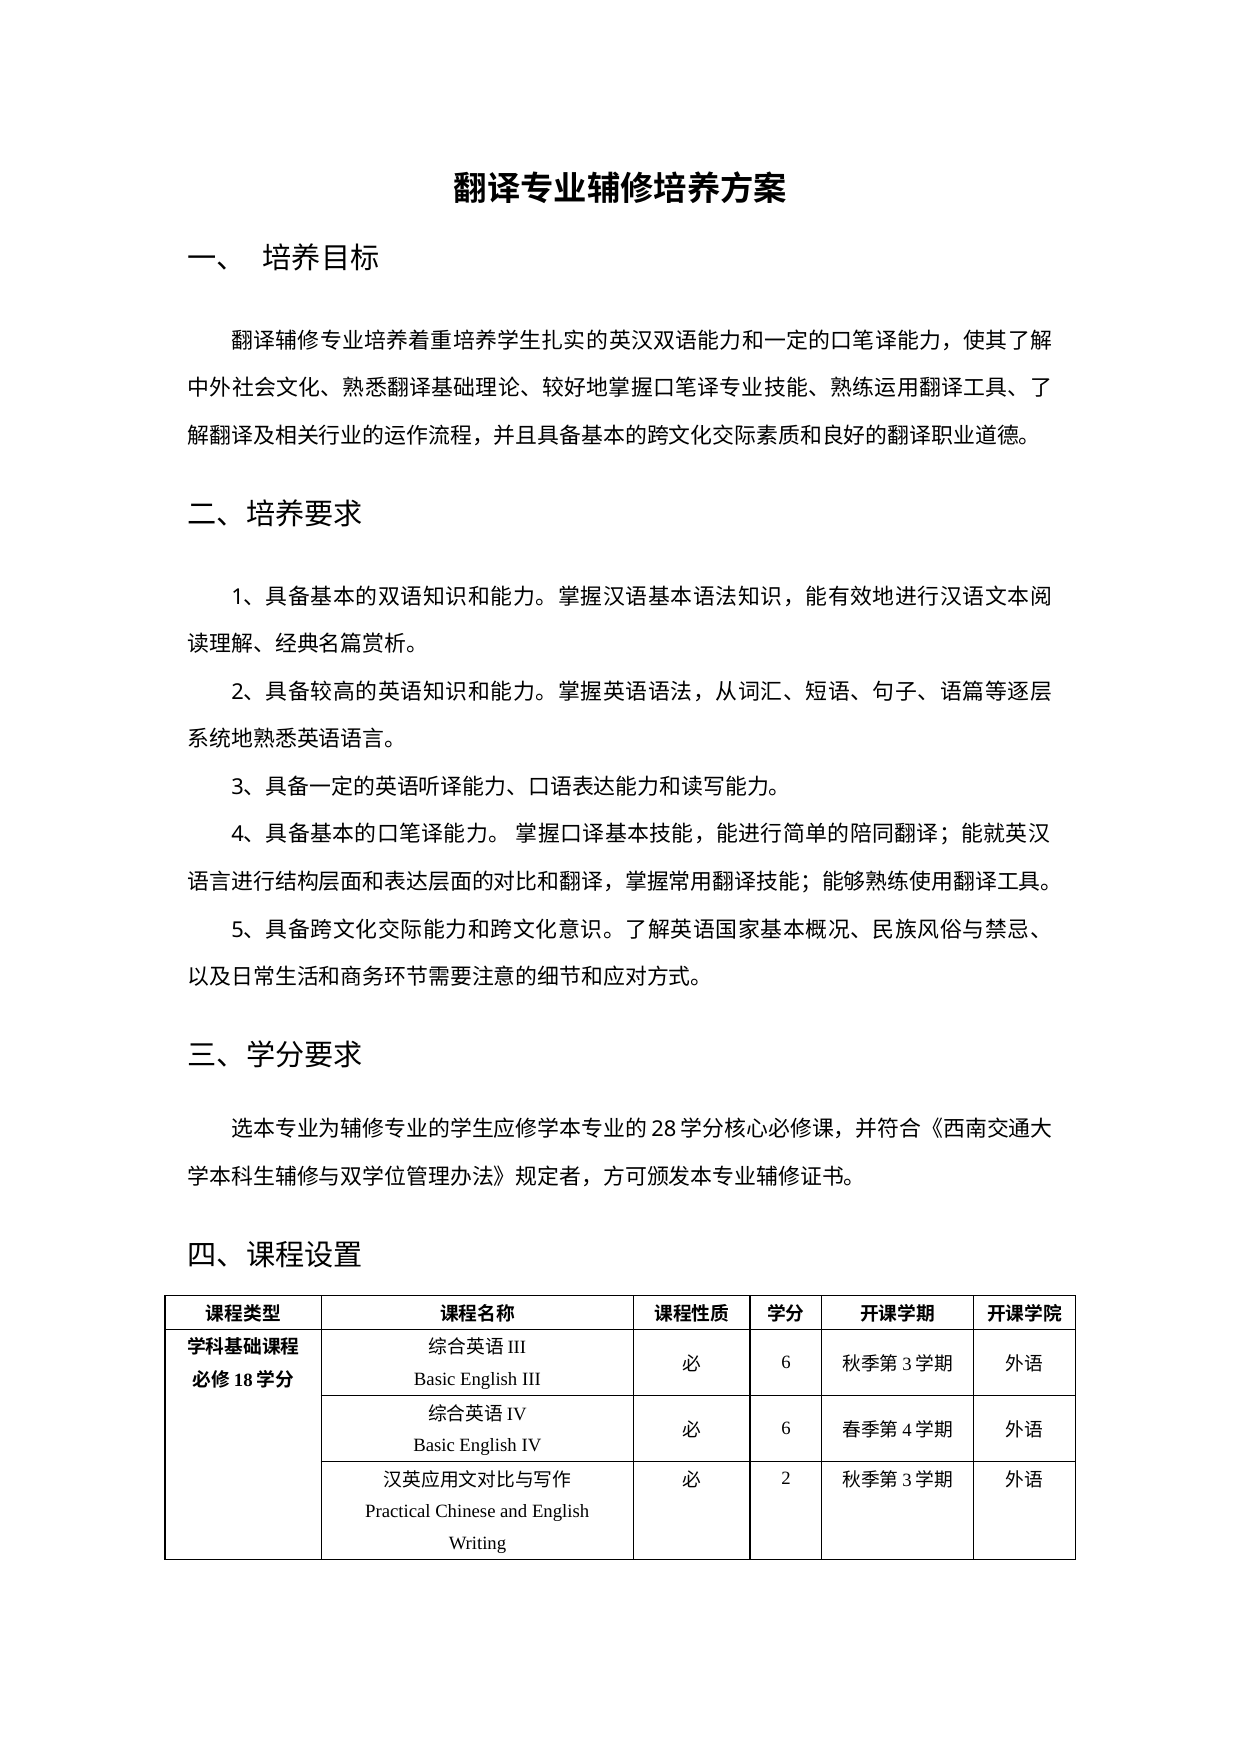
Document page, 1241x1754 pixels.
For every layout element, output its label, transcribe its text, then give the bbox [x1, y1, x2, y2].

table_cell 6 [751, 1396, 821, 1461]
table_header 开课学院 [974, 1296, 1075, 1328]
table_header 课程类型 [166, 1296, 321, 1328]
table_cell 6 [751, 1330, 821, 1394]
list 具备跨文化交际能力和跨文化意识。了解英语国家基本概况、民族风俗与禁忌、以及日常生活和商务环节需要注意的细节和应对方式。 [187, 912, 1053, 991]
table_cell 必 [634, 1330, 749, 1394]
table_header 开课学期 [822, 1296, 973, 1328]
text 选本专业为辅修专业的学生应修学本专业的28学分核心必修课，并符合《西南交通大学本科生辅修与双学位管理办法》规定者，方可颁发本专业辅修证书。 [187, 1111, 1053, 1191]
table_cell 秋季第3学期 [822, 1330, 973, 1394]
list 具备较高的英语知识和能力。掌握英语语法，从词汇、短语、句子、语篇等逐层系统地熟悉英语语言。 [187, 674, 1053, 753]
text 三、学分要求 [187, 1032, 1053, 1074]
table_cell 外语 [974, 1462, 1075, 1559]
text 四、课程设置 [187, 1231, 1053, 1274]
list 培养要求 [187, 490, 1053, 532]
text 翻译辅修专业培养着重培养学生扎实的英汉双语能力和一定的口笔译能力，使其了解中外社会文化、熟悉翻译基础理论、较好地掌握口笔译专业技能、熟练运用翻译工具、了解翻译及相关行业的运作流程，并且具备基本的跨文化交际素质和良好的翻译职业道德。 [187, 323, 1053, 449]
list 培养目标 [187, 234, 1053, 277]
table_cell 综合英语III Basic English III [322, 1330, 633, 1394]
list 具备基本的双语知识和能力。掌握汉语基本语法知识，能有效地进行汉语文本阅读理解、经典名篇赏析。 [187, 579, 1053, 658]
table_header 学分 [751, 1296, 821, 1328]
table_cell 综合英语IV Basic English IV [322, 1396, 633, 1461]
table_header 课程名称 [322, 1296, 633, 1328]
list 具备基本的口笔译能力。 掌握口译基本技能，能进行简单的陪同翻译；能就英汉语言进行结构层面和表达层面的对比和翻译，掌握常用翻译技能；能够熟练使用翻译工具。 [187, 816, 1053, 896]
table_cell 学科基础课程 必修18学分 [166, 1330, 321, 1559]
text 翻译专业辅修培养方案 [187, 162, 1053, 210]
table_cell 必 [634, 1462, 749, 1559]
table_header 课程性质 [634, 1296, 749, 1328]
table_cell 外语 [974, 1330, 1075, 1394]
table_cell 外语 [974, 1396, 1075, 1461]
table_cell 必 [634, 1396, 749, 1461]
table_cell 2 [751, 1462, 821, 1559]
table_cell 秋季第3学期 [822, 1462, 973, 1559]
table_cell 春季第4学期 [822, 1396, 973, 1461]
list 具备一定的英语听译能力、口语表达能力和读写能力。 [187, 769, 1053, 801]
table_cell 汉英应用文对比与写作 Practical Chinese and English Writing [322, 1462, 633, 1559]
